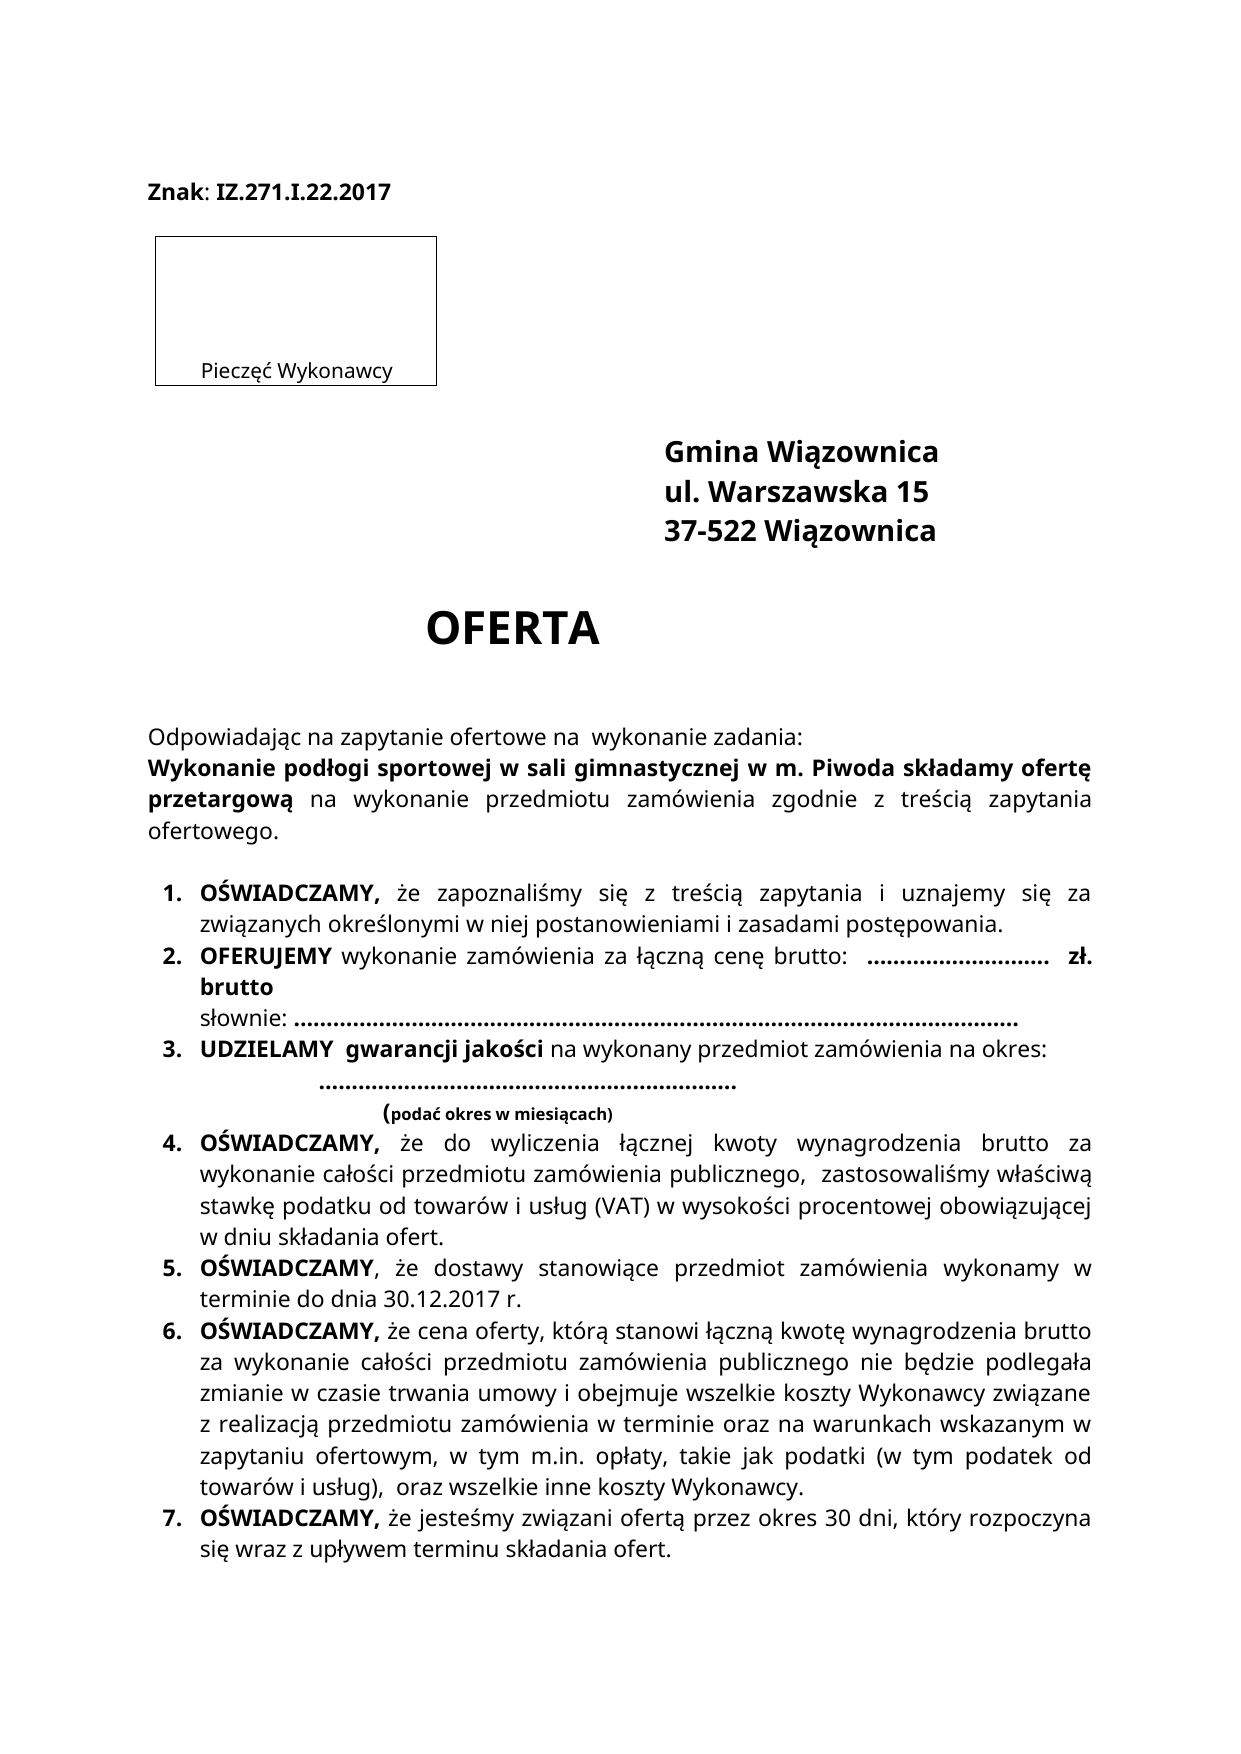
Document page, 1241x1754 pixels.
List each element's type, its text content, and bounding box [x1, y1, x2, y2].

table_header Pieczęć Wykonawcy [156, 237, 436, 385]
list OFERUJEMY wykonanie zamówienia za łączną cenę brutto: ………………………. zł. brutto [162, 940, 1093, 1002]
list OŚWIADCZAMY, że dostawy stanowiące przedmiot zamówienia wykonamy w terminie do dnia 30.12.2017 r. [162, 1252, 1093, 1315]
list OŚWIADCZAMY, że cena oferty, którą stanowi łączną kwotę wynagrodzenia brutto za wykonanie całości przedmiotu zamówienia publicznego nie będzie podlegała zmianie w czasie trwania umowy i obejmuje wszelkie koszty Wykonawcy związane z realizacją przedmiotu zamówienia w terminie oraz na warunkach wskazanym w zapytaniu ofertowym, w tym m.in. opłaty, takie jak podatki (w tym podatek od towarów i usług), oraz wszelkie inne koszty Wykonawcy. [162, 1315, 1093, 1502]
text OFERTA [148, 596, 1093, 658]
text Znak: IZ.271.I.22.2017 [148, 176, 1093, 207]
text 37-522 Wiązownica [148, 511, 1093, 550]
text Wykonanie podłogi sportowej w sali gimnastycznej w m. Piwoda składamy ofertę przetargową na wykonanie przedmiotu zamówienia zgodnie z treścią zapytania ofertowego. [148, 752, 1093, 846]
text Gmina Wiązownica [148, 431, 1093, 471]
text ………………………………………………………. [199, 1065, 1048, 1096]
list OŚWIADCZAMY, że do wyliczenia łącznej kwoty wynagrodzenia brutto za wykonanie całości przedmiotu zamówienia publicznego, zastosowaliśmy właściwą stawkę podatku od towarów i usług (VAT) w wysokości procentowej obowiązującej w dniu składania ofert. [162, 1127, 1093, 1252]
list UDZIELAMY gwarancji jakości na wykonany przedmiot zamówienia na okres: [162, 1033, 1048, 1065]
text ul. Warszawska 15 [148, 471, 1093, 511]
text Odpowiadając na zapytanie ofertowe na wykonanie zadania: [148, 721, 1093, 752]
text (podać okres w miesiącach) [162, 1096, 1048, 1127]
list Oświadczamy, że zapoznaliśmy się z treścią zapytania i uznajemy się za związanych określonymi w niej postanowieniami i zasadami postępowania. [162, 877, 1093, 940]
list OŚWIADCZAMY, że jesteśmy związani ofertą przez okres 30 dni, który rozpoczyna się wraz z upływem terminu składania ofert. [162, 1502, 1093, 1565]
text słownie: ………………………………………………………………………………………………… [199, 1002, 1048, 1033]
